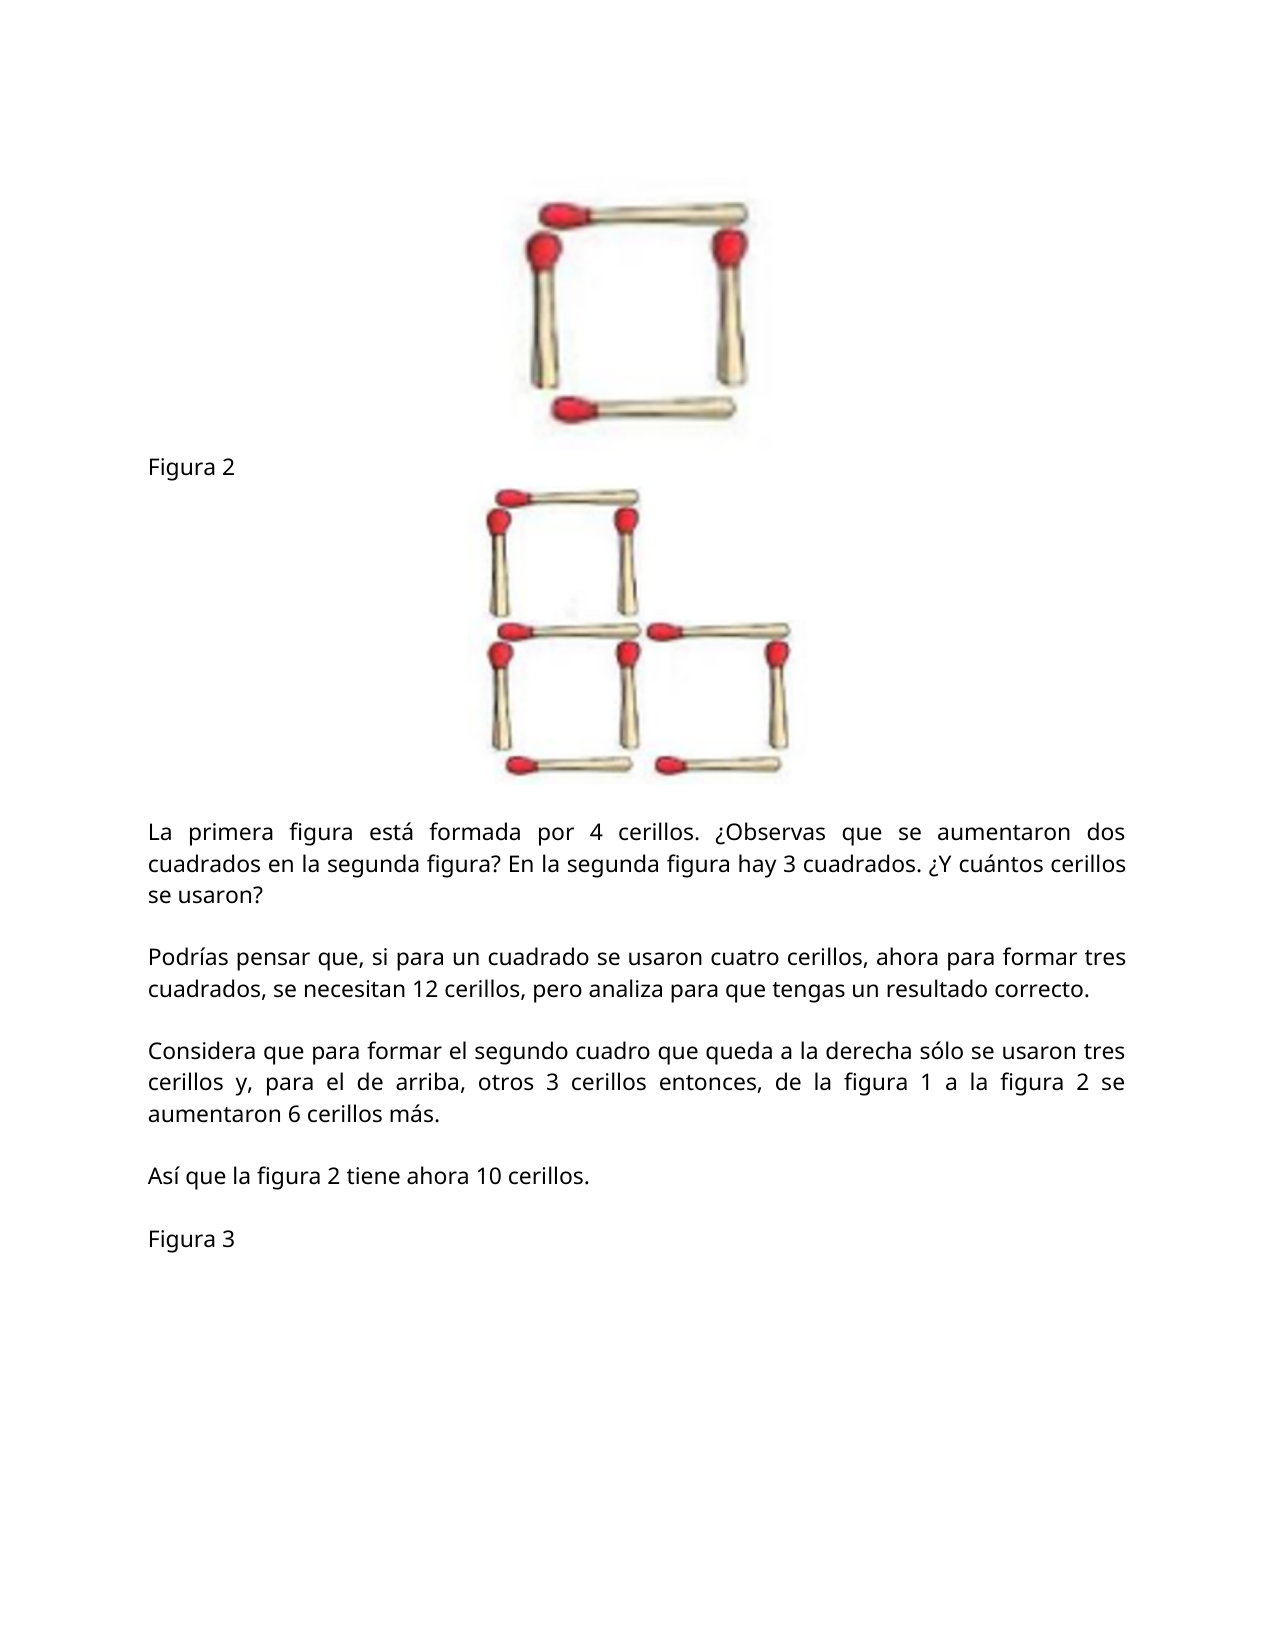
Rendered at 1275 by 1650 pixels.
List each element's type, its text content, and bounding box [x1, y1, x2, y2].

text Podrías pensar que, si para un cuadrado se usaron cuatro cerillos, ahora para formar tres cuadrados, se necesitan 12 cerillos, pero analiza para que tengas un resultado correcto. [148, 941, 1127, 1004]
text Así que la figura 2 tiene ahora 10 cerillos. [148, 1160, 1127, 1191]
text Considera que para formar el segundo cuadro que queda a la derecha sólo se usaron tres cerillos y, para el de arriba, otros 3 cerillos entonces, de la figura 1 a la figura 2 se aumentaron 6 cerillos más. [148, 1035, 1127, 1129]
text Figura 3 [148, 1222, 1127, 1254]
text La primera figura está formada por 4 cerillos. ¿Observas que se aumentaron dos cuadrados en la segunda figura? En la segunda figura hay 3 cuadrados. ¿Y cuántos cerillos se usaron? [148, 816, 1127, 910]
text Figura 2 [148, 451, 1127, 482]
picture [467, 481, 808, 785]
picture [502, 177, 773, 451]
